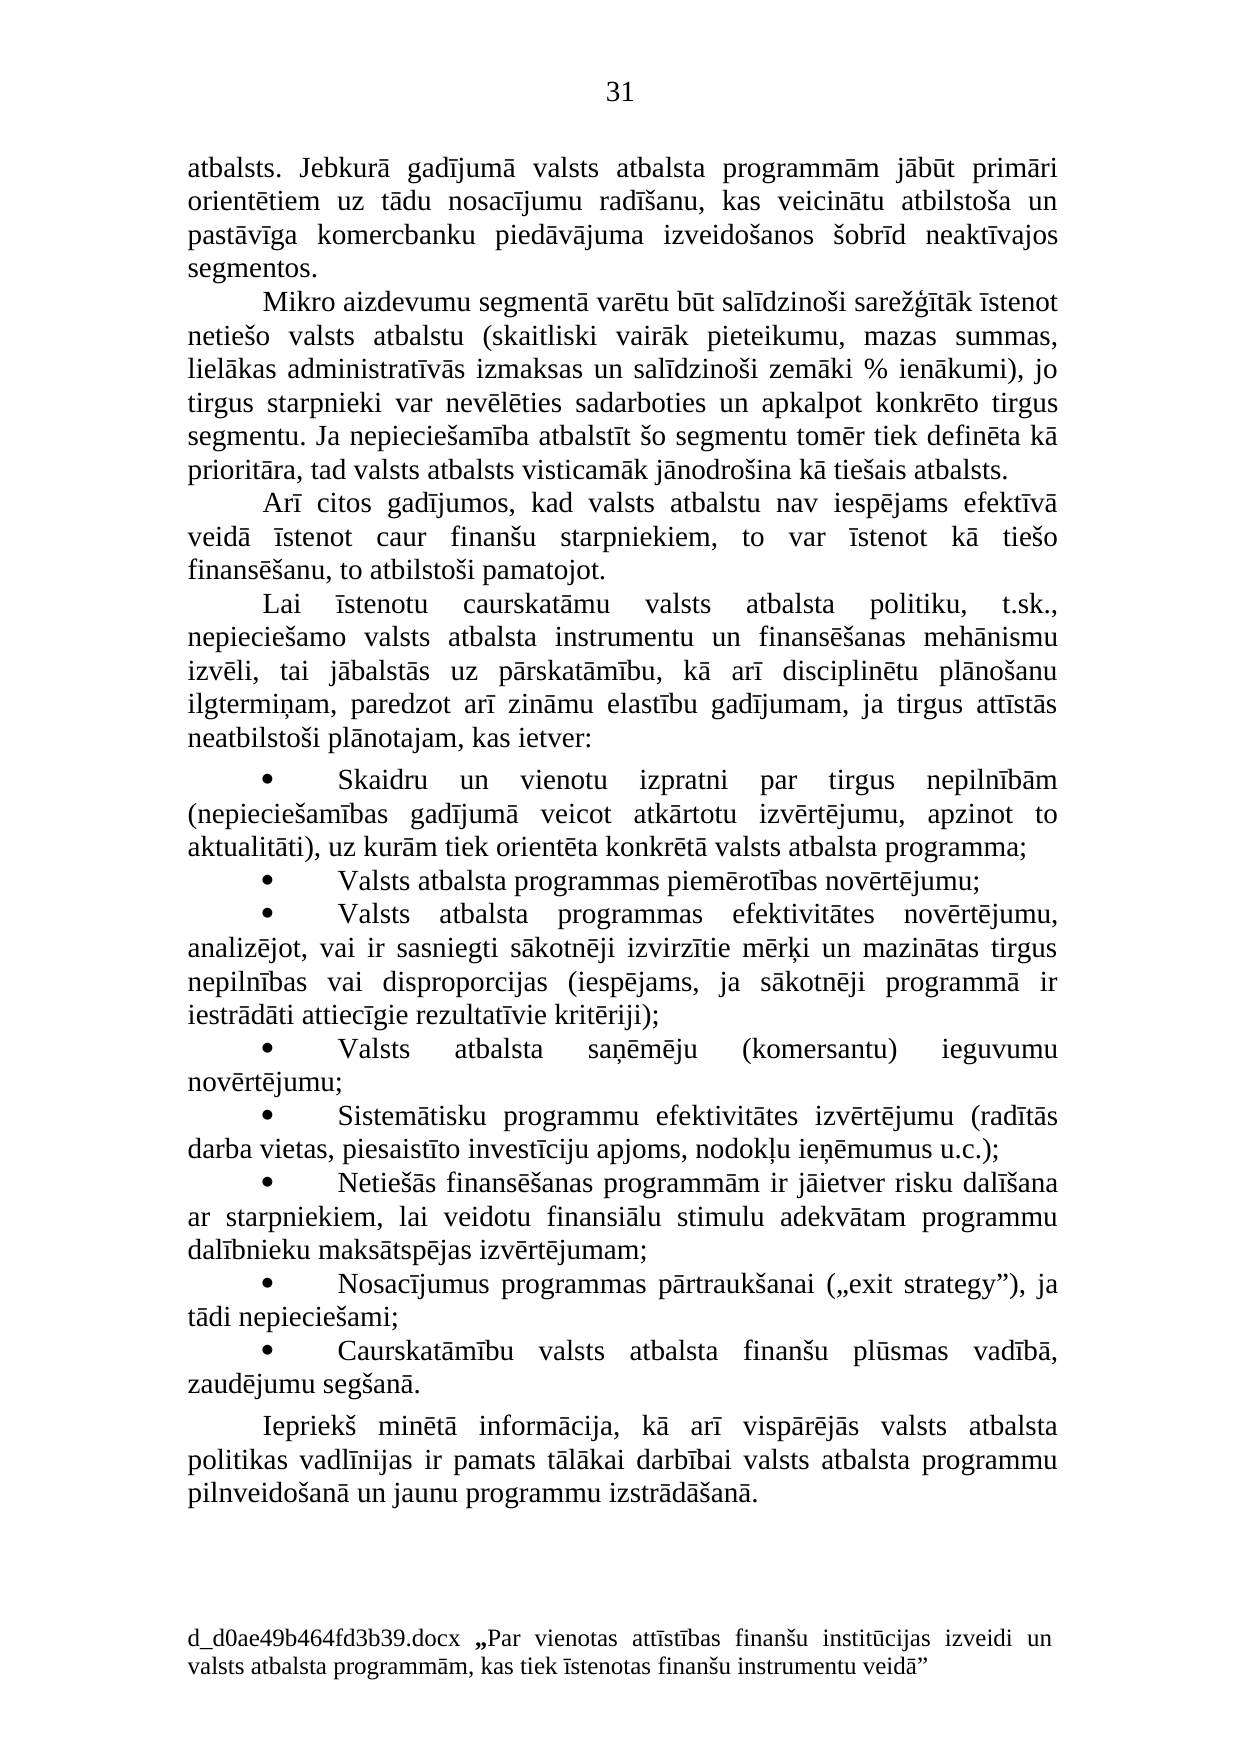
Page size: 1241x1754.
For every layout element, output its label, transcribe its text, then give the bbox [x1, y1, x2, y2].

list Nosacījumus programmas pārtraukšanai („exit strategy”), ja tādi nepieciešami; [187, 1266, 1059, 1333]
list Valsts atbalsta programmas piemērotības novērtējumu; [187, 863, 1059, 896]
list Caurskatāmību valsts atbalsta finanšu plūsmas vadībā, zaudējumu segšanā. [187, 1333, 1059, 1400]
list Valsts atbalsta programmas efektivitātes novērtējumu, analizējot, vai ir sasniegti sākotnēji izvirzītie mērķi un mazinātas tirgus nepilnības vai disproporcijas (iespējams, ja sākotnēji programmā ir iestrādāti attiecīgie rezultatīvie kritēriji); [187, 896, 1059, 1031]
text Arī citos gadījumos, kad valsts atbalstu nav iespējams efektīvā veidā īstenot caur finanšu starpniekiem, to var īstenot kā tiešo finansēšanu, to atbilstoši pamatojot. [187, 485, 1059, 586]
text Iepriekš minētā informācija, kā arī vispārējās valsts atbalsta politikas vadlīnijas ir pamats tālākai darbībai valsts atbalsta programmu pilnveidošanā un jaunu programmu izstrādāšanā. [187, 1408, 1059, 1509]
list Skaidru un vienotu izpratni par tirgus nepilnībām (nepieciešamības gadījumā veicot atkārtotu izvērtējumu, apzinot to aktualitāti), uz kurām tiek orientēta konkrētā valsts atbalsta programma; [187, 762, 1059, 863]
text Lai īstenotu caurskatāmu valsts atbalsta politiku, t.sk., nepieciešamo valsts atbalsta instrumentu un finansēšanas mehānismu izvēli, tai jābalstās uz pārskatāmību, kā arī disciplinētu plānošanu ilgtermiņam, paredzot arī zināmu elastību gadījumam, ja tirgus attīstās neatbilstoši plānotajam, kas ietver: [187, 586, 1059, 754]
list Valsts atbalsta saņēmēju (komersantu) ieguvumu novērtējumu; [187, 1031, 1059, 1098]
text Mikro aizdevumu segmentā varētu būt salīdzinoši sarežģītāk īstenot netiešo valsts atbalstu (skaitliski vairāk pieteikumu, mazas summas, lielākas administratīvās izmaksas un salīdzinoši zemāki % ienākumi), jo tirgus starpnieki var nevēlēties sadarboties un apkalpot konkrēto tirgus segmentu. Ja nepieciešamība atbalstīt šo segmentu tomēr tiek definēta kā prioritāra, tad valsts atbalsts visticamāk jānodrošina kā tiešais atbalsts. [187, 284, 1059, 485]
list Netiešās finansēšanas programmām ir jāietver risku dalīšana ar starpniekiem, lai veidotu finansiālu stimulu adekvātam programmu dalībnieku maksātspējas izvērtējumam; [187, 1165, 1059, 1266]
list Sistemātisku programmu efektivitātes izvērtējumu (radītās darba vietas, piesaistīto investīciju apjoms, nodokļu ieņēmumus u.c.); [187, 1098, 1059, 1165]
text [187, 150, 1059, 284]
